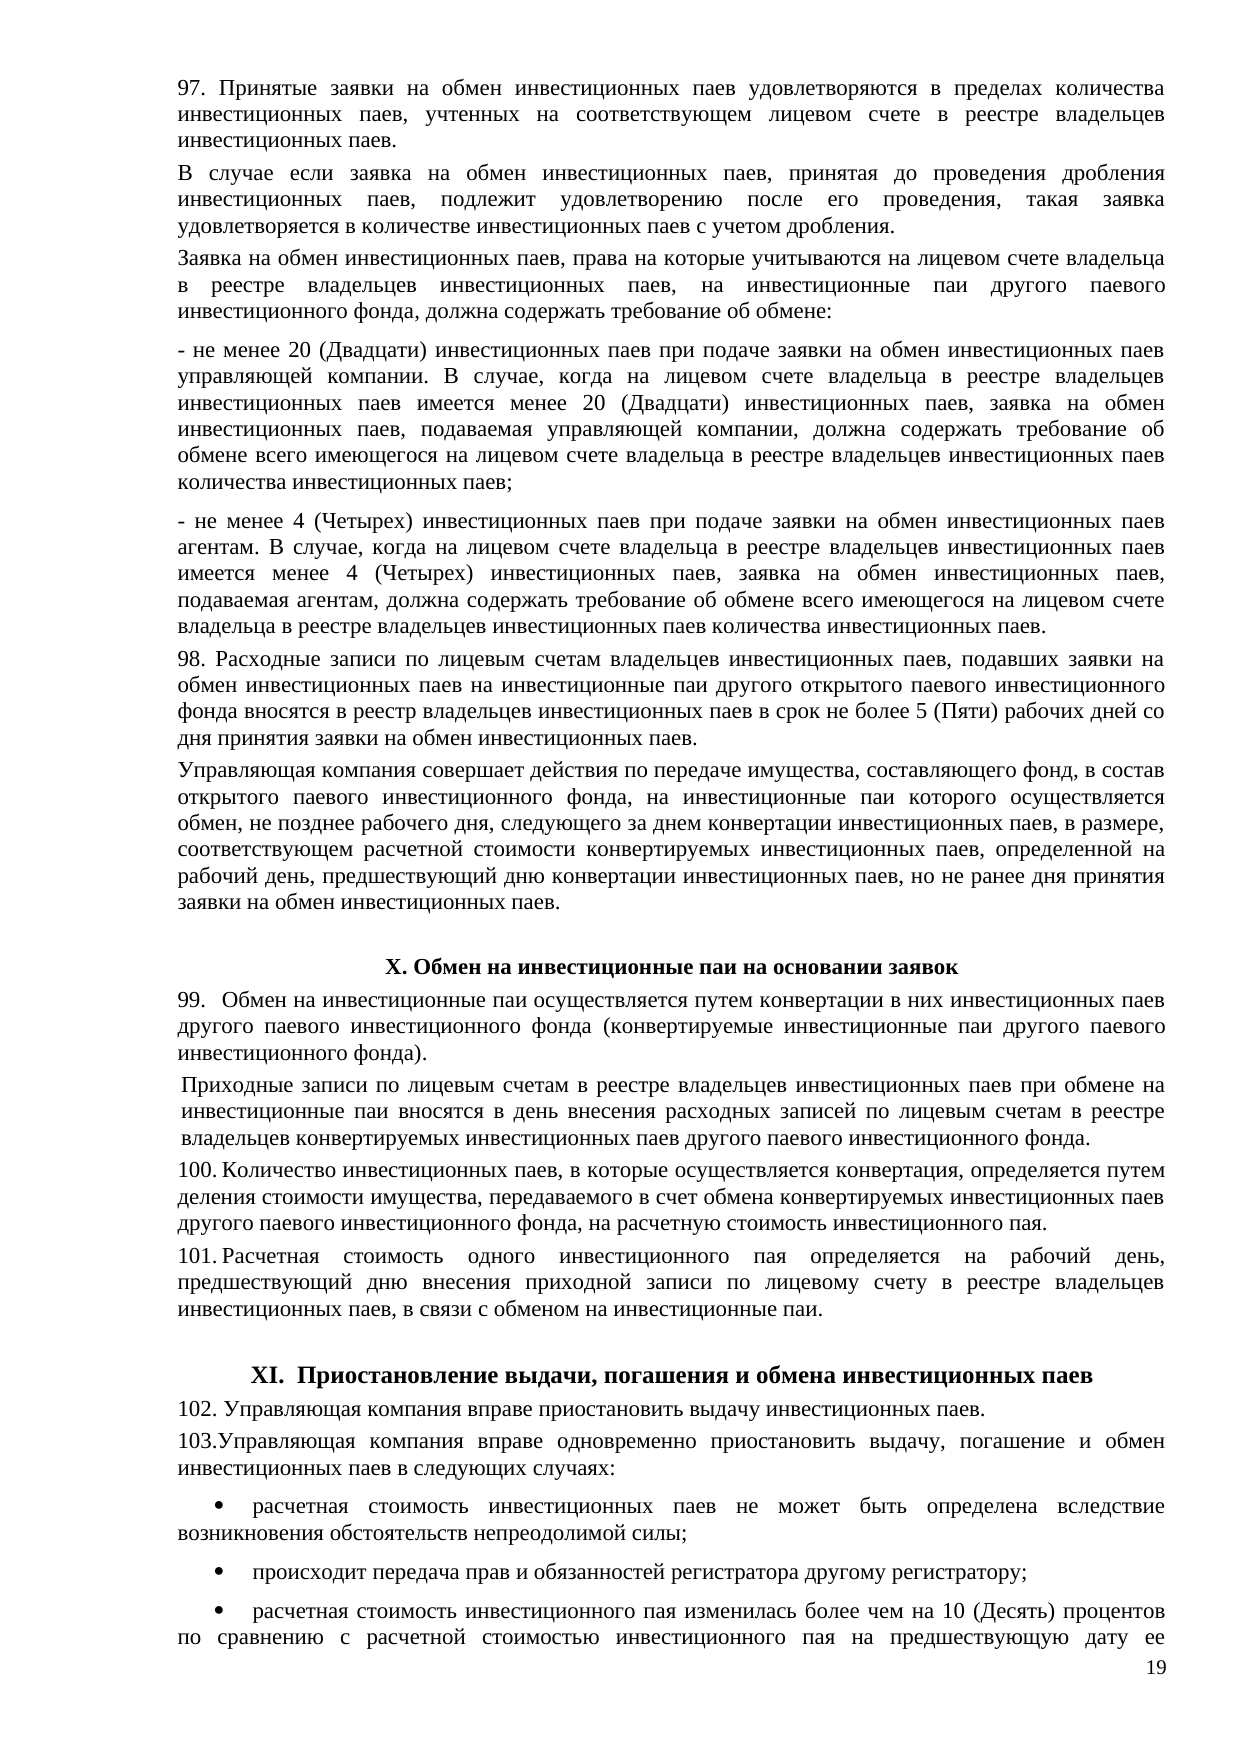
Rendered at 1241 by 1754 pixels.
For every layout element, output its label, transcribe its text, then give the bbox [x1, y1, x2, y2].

text Управляющая компания совершает действия по передаче имущества, составляющего фонд, в состав открытого паевого инвестиционного фонда, на инвестиционные паи которого осуществляется обмен, не позднее рабочего дня, следующего за днем конвертации инвестиционных паев, в размере, соответствующем расчетной стоимости конвертируемых инвестиционных паев, определенной на рабочий день, предшествующий дню конвертации инвестиционных паев, но не ранее дня принятия заявки на обмен инвестиционных паев. [177, 756, 1167, 914]
list Расчетная стоимость одного инвестиционного пая определяется на рабочий день, предшествующий дню внесения приходной записи по лицевому счету в реестре владельцев инвестиционных паев, в связи с обменом на инвестиционные паи. [177, 1242, 1167, 1321]
list Количество инвестиционных паев, в которые осуществляется конвертация, определяется путем деления стоимости имущества, передаваемого в счет обмена конвертируемых инвестиционных паев другого паевого инвестиционного фонда, на расчетную стоимость инвестиционного пая. [177, 1157, 1167, 1236]
text 98. Расходные записи по лицевым счетам владельцев инвестиционных паев, подавших заявки на обмен инвестиционных паев на инвестиционные паи другого открытого паевого инвестиционного фонда вносятся в реестр владельцев инвестиционных паев в срок не более 5 (Пяти) рабочих дней со дня принятия заявки на обмен инвестиционных паев. [177, 645, 1167, 750]
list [177, 1597, 1167, 1649]
text 102. Управляющая компания вправе приостановить выдачу инвестиционных паев. [177, 1395, 1167, 1421]
text 103.Управляющая компания вправе одновременно приостановить выдачу, погашение и обмен инвестиционных паев в следующих случаях: [177, 1427, 1167, 1480]
text 97. Принятые заявки на обмен инвестиционных паев удовлетворяются в пределах количества инвестиционных паев, учтенных на соответствующем лицевом счете в реестре владельцев инвестиционных паев. [177, 74, 1167, 153]
text Приходные записи по лицевым счетам в реестре владельцев инвестиционных паев при обмене на инвестиционные паи вносятся в день внесения расходных записей по лицевым счетам в реестре владельцев конвертируемых инвестиционных паев другого паевого инвестиционного фонда. [181, 1071, 1167, 1150]
text X. Обмен на инвестиционные паи на основании заявок [177, 953, 1167, 980]
text В случае если заявка на обмен инвестиционных паев, принятая до проведения дробления инвестиционных паев, подлежит удовлетворению после его проведения, такая заявка удовлетворяется в количестве инвестиционных паев с учетом дробления. [177, 159, 1167, 238]
text Заявка на обмен инвестиционных паев, права на которые учитываются на лицевом счете владельца в реестре владельцев инвестиционных паев, на инвестиционные паи другого паевого инвестиционного фонда, должна содержать требование об обмене: [177, 244, 1167, 323]
text - не менее 20 (Двадцати) инвестиционных паев при подаче заявки на обмен инвестиционных паев управляющей компании. В случае, когда на лицевом счете владельца в реестре владельцев инвестиционных паев имеется менее 20 (Двадцати) инвестиционных паев, заявка на обмен инвестиционных паев, подаваемая управляющей компании, должна содержать требование об обмене всего имеющегося на лицевом счете владельца в реестре владельцев инвестиционных паев количества инвестиционных паев; [177, 336, 1167, 494]
list происходит передача прав и обязанностей регистратора другому регистратору; [177, 1558, 1167, 1584]
text - не менее 4 (Четырех) инвестиционных паев при подаче заявки на обмен инвестиционных паев агентам. В случае, когда на лицевом счете владельца в реестре владельцев инвестиционных паев имеется менее 4 (Четырех) инвестиционных паев, заявка на обмен инвестиционных паев, подаваемая агентам, должна содержать требование об обмене всего имеющегося на лицевом счете владельца в реестре владельцев инвестиционных паев количества инвестиционных паев. [177, 507, 1167, 638]
text XI. Приостановление выдачи, погашения и обмена инвестиционных паев [177, 1360, 1167, 1388]
list расчетная стоимость инвестиционных паев не может быть определена вследствие возникновения обстоятельств непреодолимой силы; [177, 1493, 1167, 1545]
list Обмен на инвестиционные паи осуществляется путем конвертации в них инвестиционных паев другого паевого инвестиционного фонда (конвертируемые инвестиционные паи другого паевого инвестиционного фонда). [177, 986, 1167, 1065]
